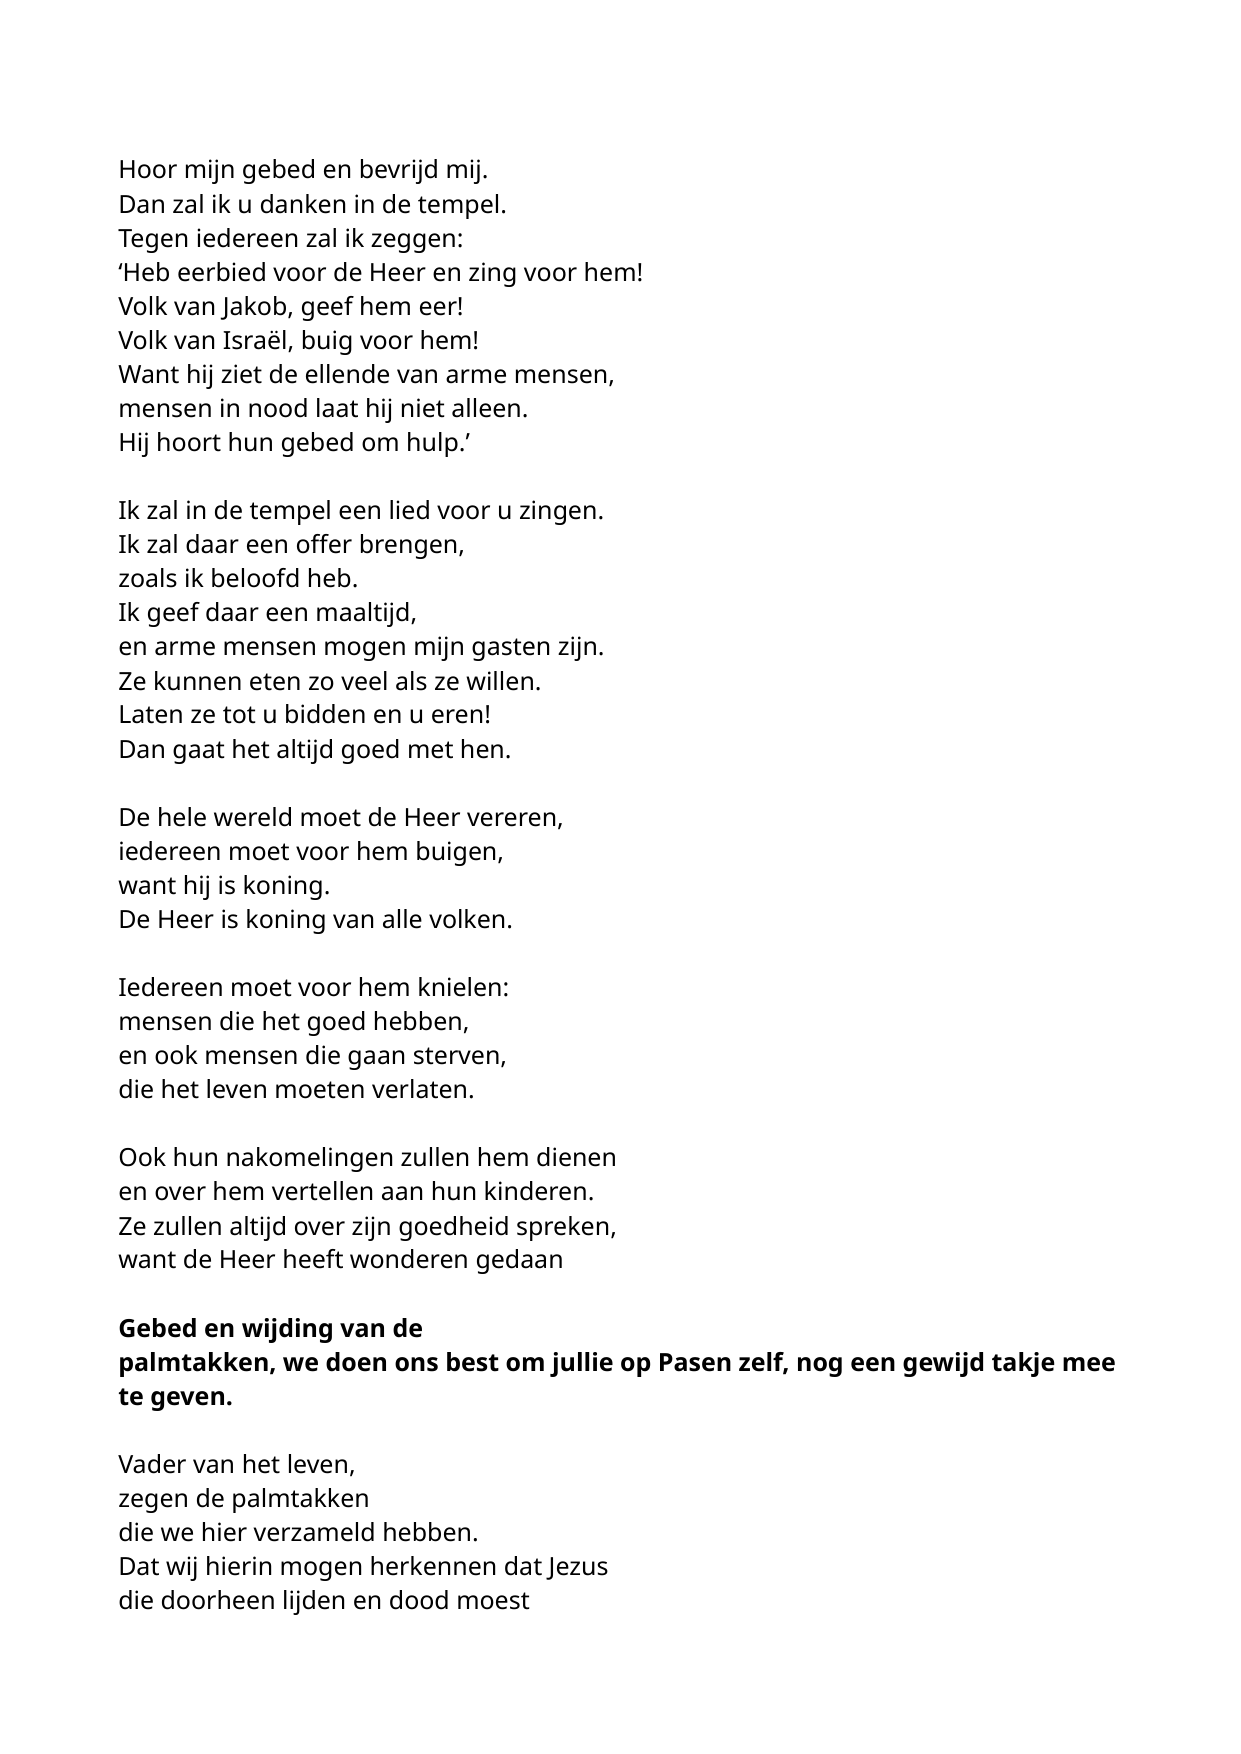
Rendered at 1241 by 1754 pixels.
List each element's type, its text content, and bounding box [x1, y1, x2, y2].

text De Heer is koning van alle volken. [118, 902, 1122, 936]
text palmtakken, we doen ons best om jullie op Pasen zelf, nog een gewijd takje mee te geven. [118, 1344, 1122, 1412]
text Iedereen moet voor hem knielen: [118, 970, 1122, 1004]
text Ik zal daar een offer brengen, [118, 527, 1122, 561]
text want hij is koning. [118, 867, 1122, 902]
text Dat wij hierin mogen herkennen dat Jezus [118, 1549, 1122, 1583]
text Hij hoort hun gebed om hulp.’ [118, 425, 1122, 459]
text Dan zal ik u danken in de tempel. [118, 186, 1122, 220]
text die doorheen lijden en dood moest [118, 1583, 1122, 1617]
text mensen die het goed hebben, [118, 1004, 1122, 1038]
text Volk van Israël, buig voor hem! [118, 322, 1122, 357]
text Ik zal in de tempel een lied voor u zingen. [118, 493, 1122, 527]
text zegen de palmtakken [118, 1481, 1122, 1515]
text en ook mensen die gaan sterven, [118, 1038, 1122, 1072]
text die het leven moeten verlaten. [118, 1072, 1122, 1106]
text Tegen iedereen zal ik zeggen: [118, 220, 1122, 254]
text Laten ze tot u bidden en u eren! [118, 697, 1122, 731]
text Dan gaat het altijd goed met hen. [118, 731, 1122, 765]
text zoals ik beloofd heb. [118, 561, 1122, 595]
text Ik geef daar een maaltijd, [118, 595, 1122, 629]
text want de Heer heeft wonderen gedaan [118, 1242, 1122, 1276]
text Ze kunnen eten zo veel als ze willen. [118, 663, 1122, 697]
text Vader van het leven, [118, 1447, 1122, 1481]
text Volk van Jakob, geef hem eer! [118, 288, 1122, 322]
text en over hem vertellen aan hun kinderen. [118, 1174, 1122, 1208]
text iedereen moet voor hem buigen, [118, 833, 1122, 867]
text mensen in nood laat hij niet alleen. [118, 391, 1122, 425]
text die we hier verzameld hebben. [118, 1515, 1122, 1549]
text De hele wereld moet de Heer vereren, [118, 799, 1122, 833]
text Ze zullen altijd over zijn goedheid spreken, [118, 1208, 1122, 1242]
text Ook hun nakomelingen zullen hem dienen [118, 1140, 1122, 1174]
text ‘Heb eerbied voor de Heer en zing voor hem! [118, 254, 1122, 288]
text Want hij ziet de ellende van arme mensen, [118, 357, 1122, 391]
text en arme mensen mogen mijn gasten zijn. [118, 629, 1122, 663]
text Gebed en wijding van de [118, 1310, 1122, 1344]
text Hoor mijn gebed en bevrijd mij. [118, 152, 1122, 186]
